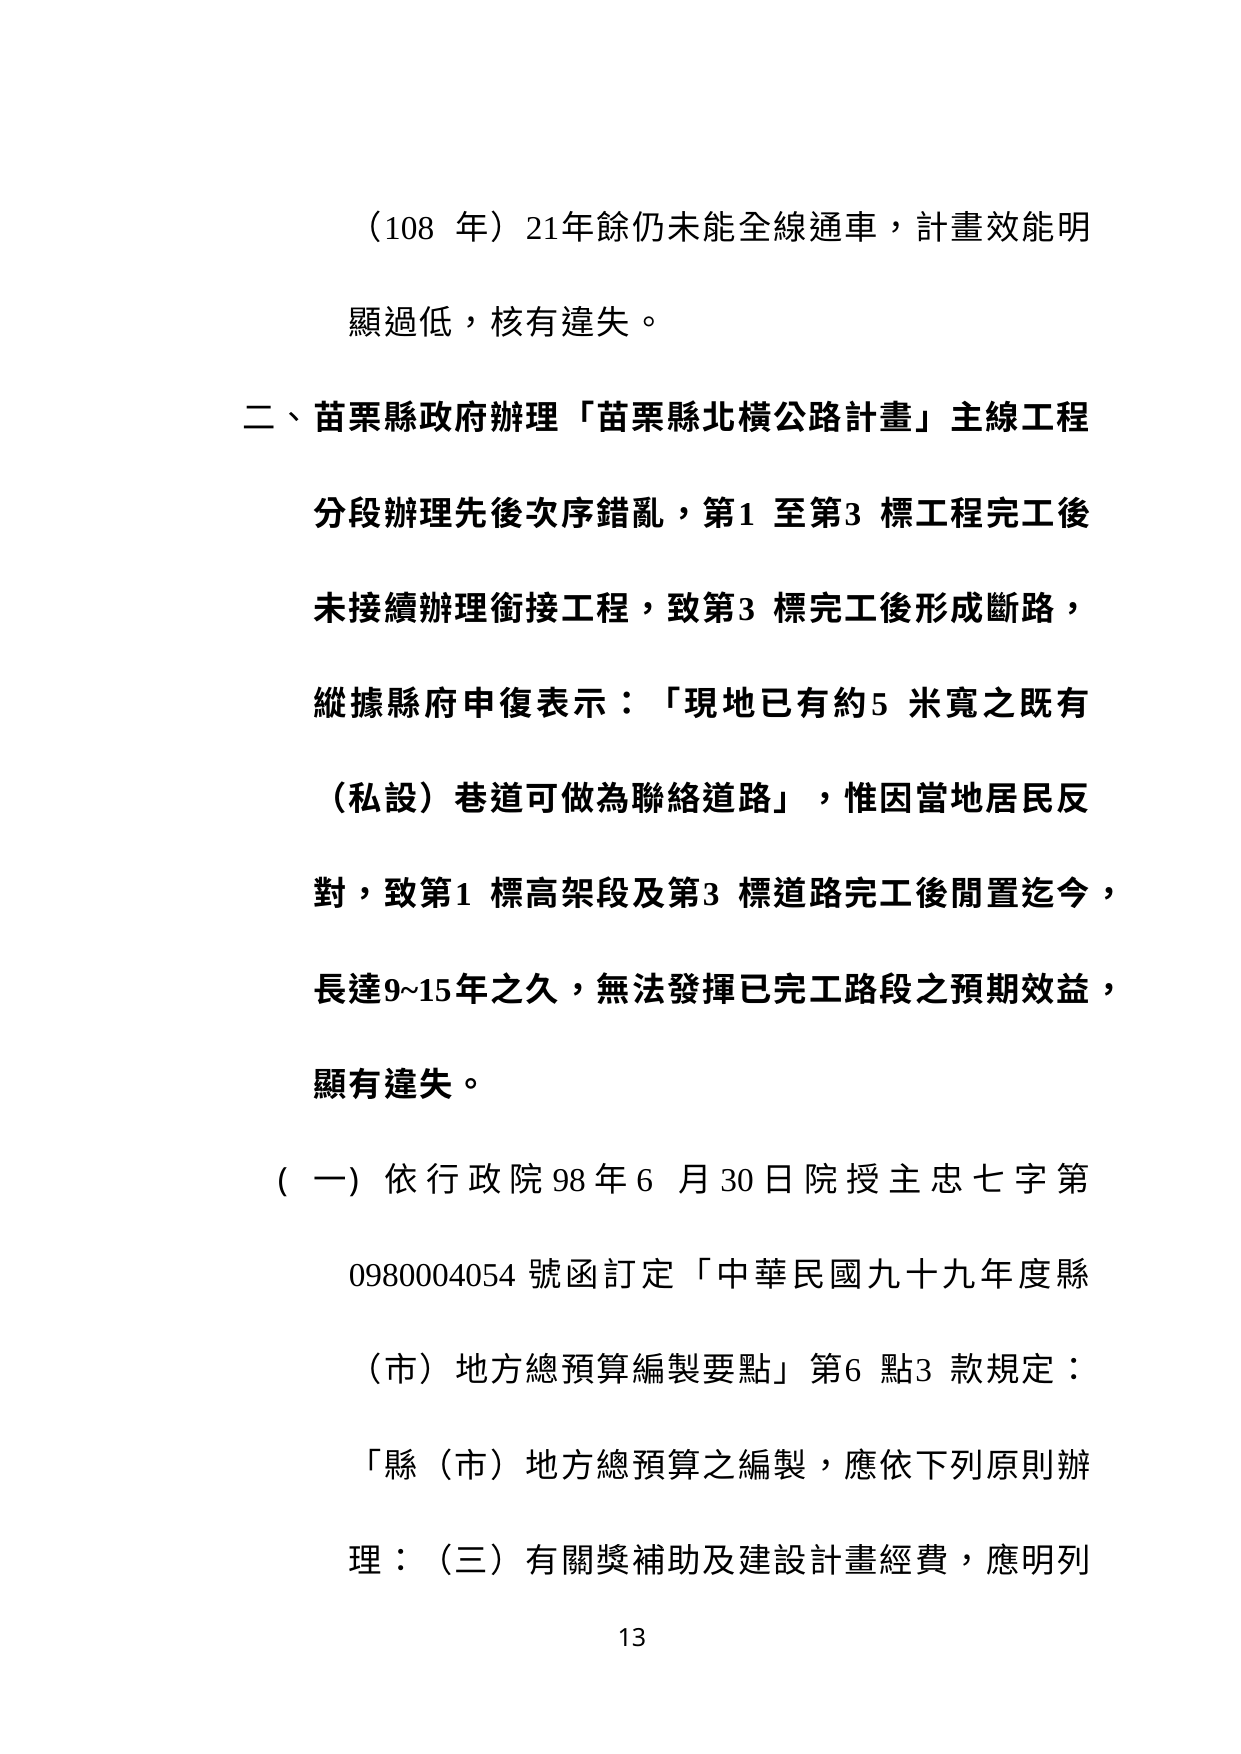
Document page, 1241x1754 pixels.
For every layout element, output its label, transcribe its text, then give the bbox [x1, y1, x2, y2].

subtitle 苗栗縣政府辦理「苗栗縣北橫公路計畫」主線工程分段辦理先後次序錯亂，第1至第3標工程完工後未接續辦理銜接工程，致第3標完工後形成斷路，縱據縣府申復表示：「現地已有約5米寬之既有（私設）巷道可做為聯絡道路」，惟因當地居民反對，致第1標高架段及第3標道路完工後閒置迄今，長達9~15年之久，無法發揮已完工路段之預期效益，顯有違失。 [207, 368, 1092, 1129]
